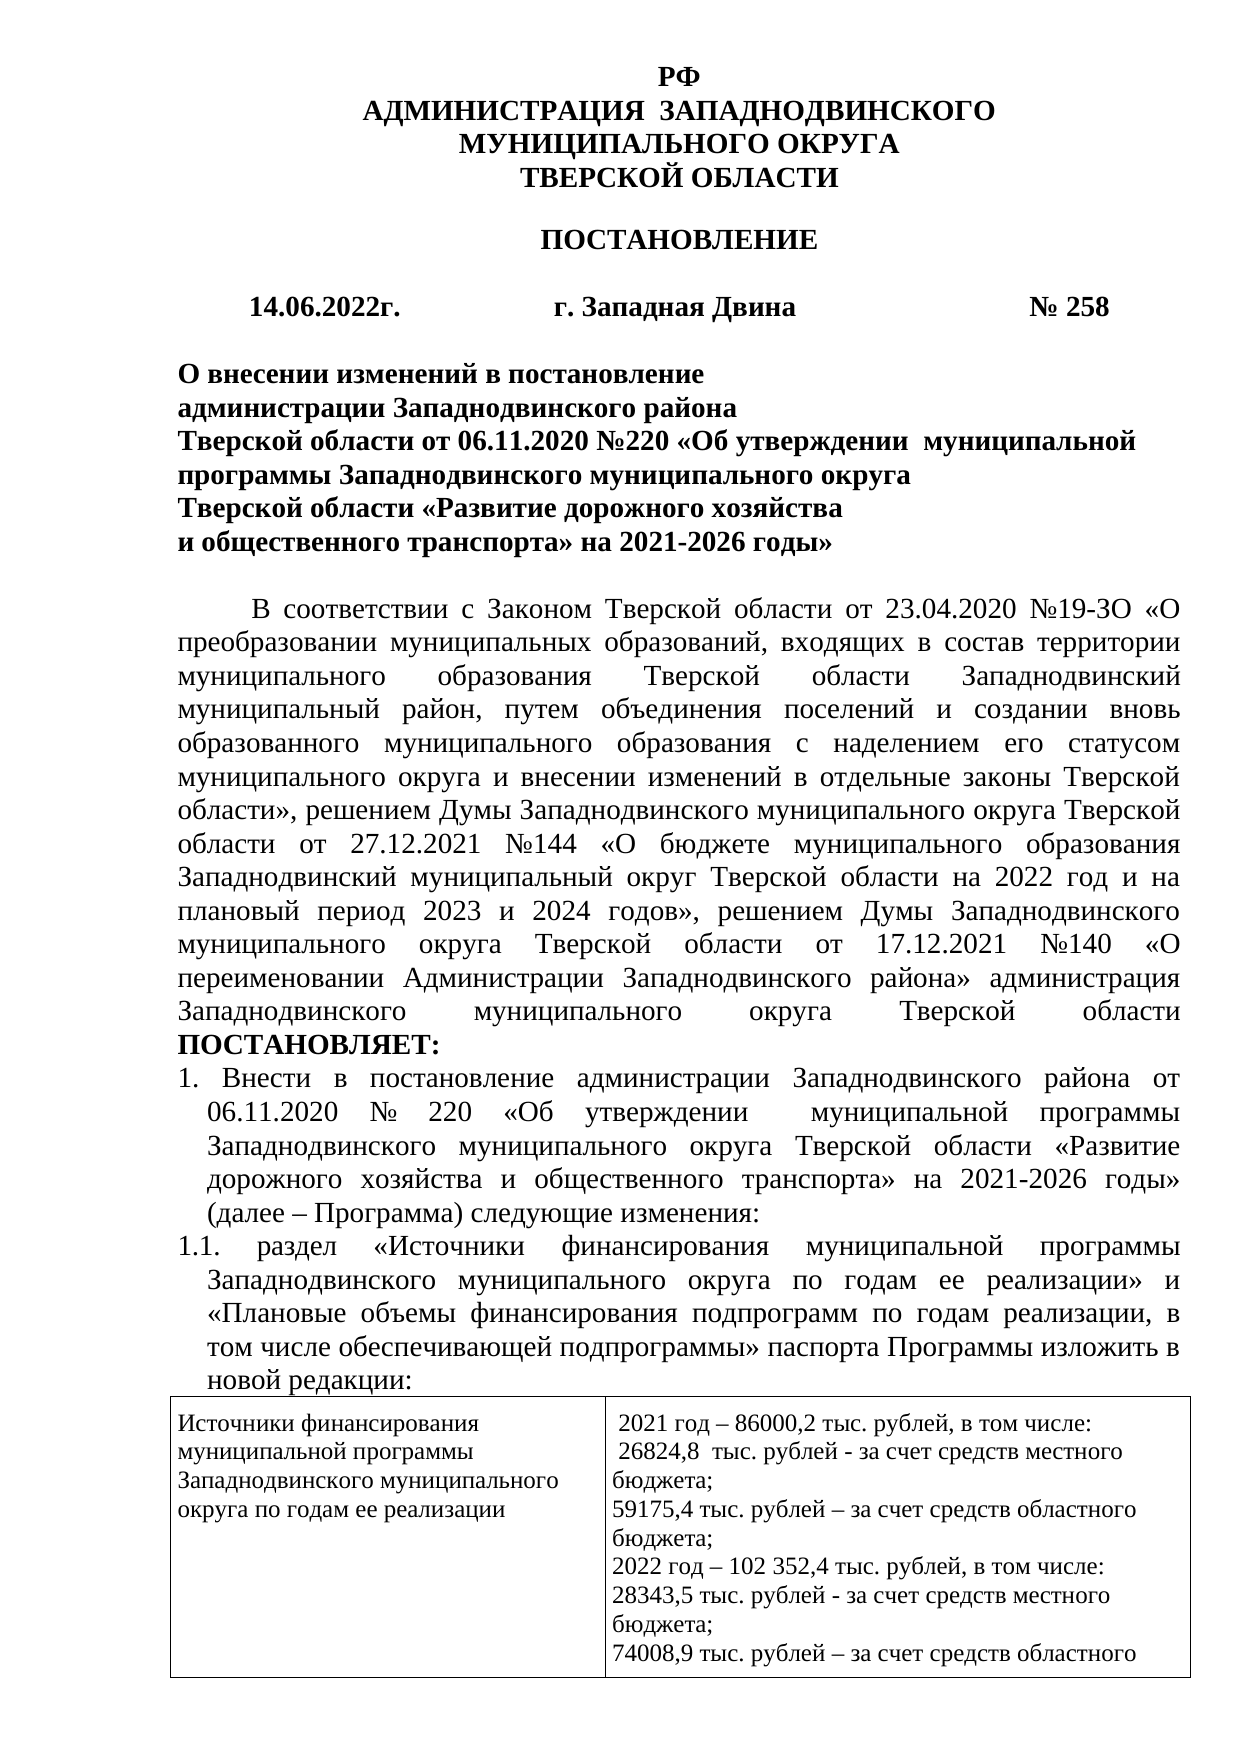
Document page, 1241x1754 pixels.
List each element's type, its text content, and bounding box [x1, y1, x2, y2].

text Тверской области от 06.11.2020 №220 «Об утверждении муниципальной программы Западнодвинского муниципального округа [177, 423, 1181, 490]
text АДМИНИСТРАЦИЯ ЗАПАДНОДВИНСКОГО [177, 93, 1181, 126]
text 1.1. раздел «Источники финансирования муниципальной программы Западнодвинского муниципального округа по годам ее реализации» и «Плановые объемы финансирования подпрограмм по годам реализации, в том числе обеспечивающей подпрограммы» паспорта Программы изложить в новой редакции: [177, 1228, 1181, 1396]
text Тверской области «Развитие дорожного хозяйства [177, 490, 1181, 524]
text В соответствии с Законом Тверской области от 23.04.2020 №19-ЗО «О преобразовании муниципальных образований, входящих в состав территории муниципального образования Тверской области Западнодвинский муниципальный район, путем объединения поселений и создании вновь образованного муниципального образования с наделением его статусом муниципального округа и внесении изменений в отдельные законы Тверской области», решением Думы Западнодвинского муниципального округа Тверской области от 27.12.2021 №144 «О бюджете муниципального образования Западнодвинский муниципальный округ Тверской области на 2022 год и на плановый период 2023 и 2024 годов», решением Думы Западнодвинского муниципального округа Тверской области от 17.12.2021 №140 «О переименовании Администрации Западнодвинского района» администрация Западнодвинского муниципального округа Тверской области ПОСТАНОВЛЯЕТ: [177, 591, 1181, 1061]
text МУНИЦИПАЛЬНОГО ОКРУГА [177, 126, 1181, 160]
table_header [171, 1397, 605, 1677]
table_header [606, 1397, 1190, 1677]
text 14.06.2022г. г. Западная Двина № 258 [177, 289, 1181, 323]
text администрации Западнодвинского района [177, 390, 1181, 423]
text ПОСТАНОВЛЕНИЕ [177, 222, 1181, 256]
text ТВЕРСКОЙ ОБЛАСТИ [177, 160, 1181, 222]
text РФ [177, 59, 1181, 93]
text и общественного транспорта» на 2021-2026 годы» [177, 524, 1181, 557]
text О внесении изменений в постановление [177, 356, 1181, 390]
text 1. Внести в постановление администрации Западнодвинского района от 06.11.2020 № 220 «Об утверждении муниципальной программы Западнодвинского муниципального округа Тверской области «Развитие дорожного хозяйства и общественного транспорта» на 2021-2026 годы» (далее – Программа) следующие изменения: [177, 1061, 1181, 1228]
